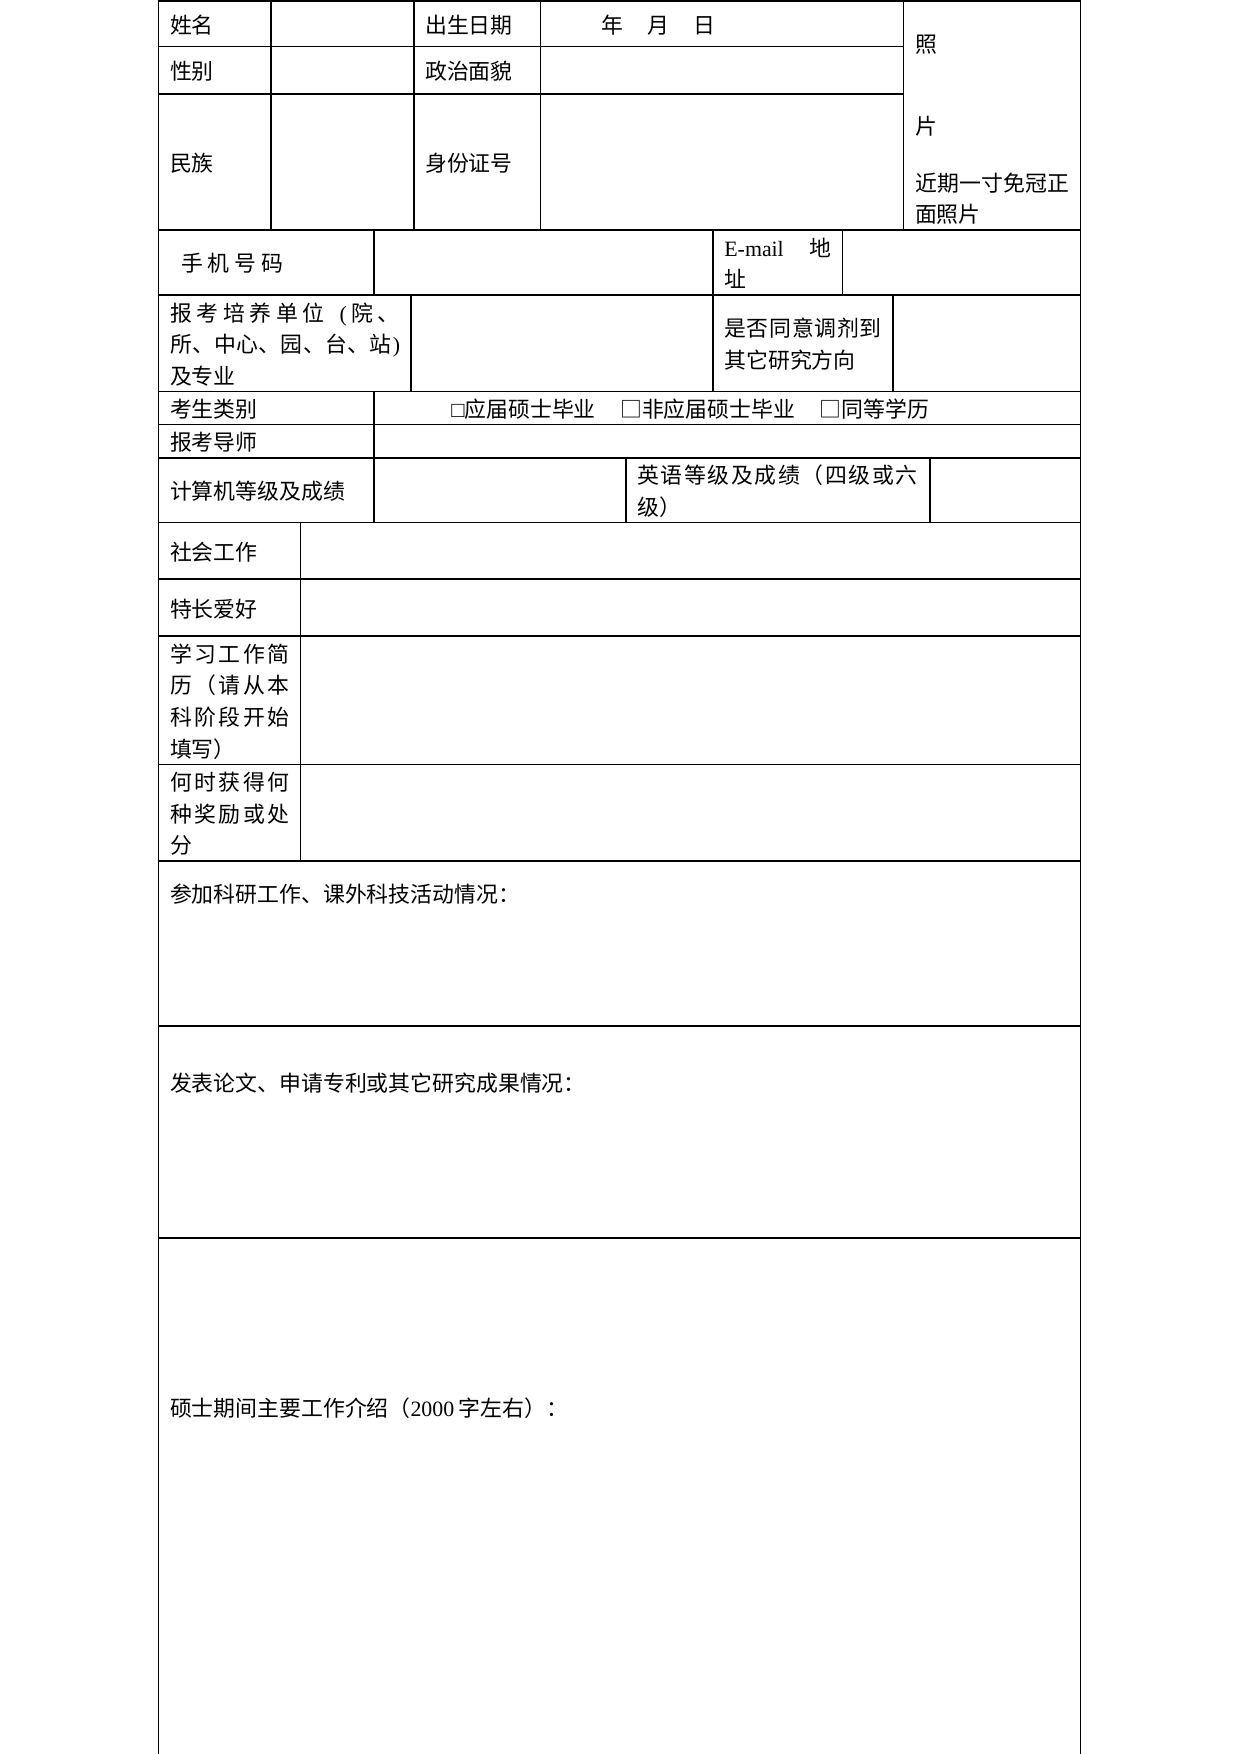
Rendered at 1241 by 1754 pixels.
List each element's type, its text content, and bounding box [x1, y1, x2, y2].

table_cell [375, 459, 625, 522]
table_cell [375, 425, 1080, 457]
table_cell 学习工作简历（请从本科阶段开始填写） [159, 637, 300, 763]
table_cell 性别 [159, 47, 270, 93]
table_cell [272, 95, 413, 229]
table_cell 何时获得何种奖励或处分 [159, 765, 300, 860]
table_header 姓名 [159, 2, 270, 46]
table_cell 政治面貌 [415, 47, 540, 93]
table_cell 发表论文、申请专利或其它研究成果情况： [159, 1027, 1080, 1237]
table_cell 特长爱好 [159, 580, 300, 635]
table_cell 民族 [159, 95, 270, 229]
table_cell [931, 459, 1080, 522]
table_cell [541, 47, 903, 93]
table_cell [843, 231, 1080, 294]
table_header 出生日期 [415, 2, 540, 46]
table_cell [301, 580, 1080, 635]
table_header 照 片 近期一寸免冠正面照片 [904, 2, 1080, 229]
table_cell [894, 296, 1080, 391]
table_cell 手 机 号 码 [159, 231, 373, 294]
table_cell 计算机等级及成绩 [159, 459, 373, 522]
table_cell [541, 95, 903, 229]
table_cell [301, 523, 1080, 578]
table_cell 报考导师 [159, 425, 373, 457]
table_cell E-mail地址 [714, 231, 842, 294]
table_cell [412, 296, 712, 391]
table_cell 是否同意调剂到其它研究方向 [714, 296, 892, 391]
table_cell 硕士期间主要工作介绍（2000字左右）： [159, 1239, 1080, 1754]
table_cell 报考培养单位 (院、所、中心、园、台、站)及专业 [159, 296, 410, 391]
table_cell 考生类别 [159, 392, 373, 424]
table_cell [272, 47, 413, 93]
table_cell [301, 637, 1080, 763]
table_cell 英语等级及成绩（四级或六级） [627, 459, 929, 522]
table_cell 参加科研工作、课外科技活动情况： [159, 862, 1080, 1025]
table_cell 社会工作 [159, 523, 300, 578]
table_header 年 月 日 [541, 2, 903, 46]
table_header [272, 2, 413, 46]
table_cell 身份证号 [415, 95, 540, 229]
table_cell [375, 231, 712, 294]
table_cell □应届硕士毕业 □非应届硕士毕业 □同等学历 [375, 392, 1080, 424]
table_cell [301, 765, 1080, 860]
